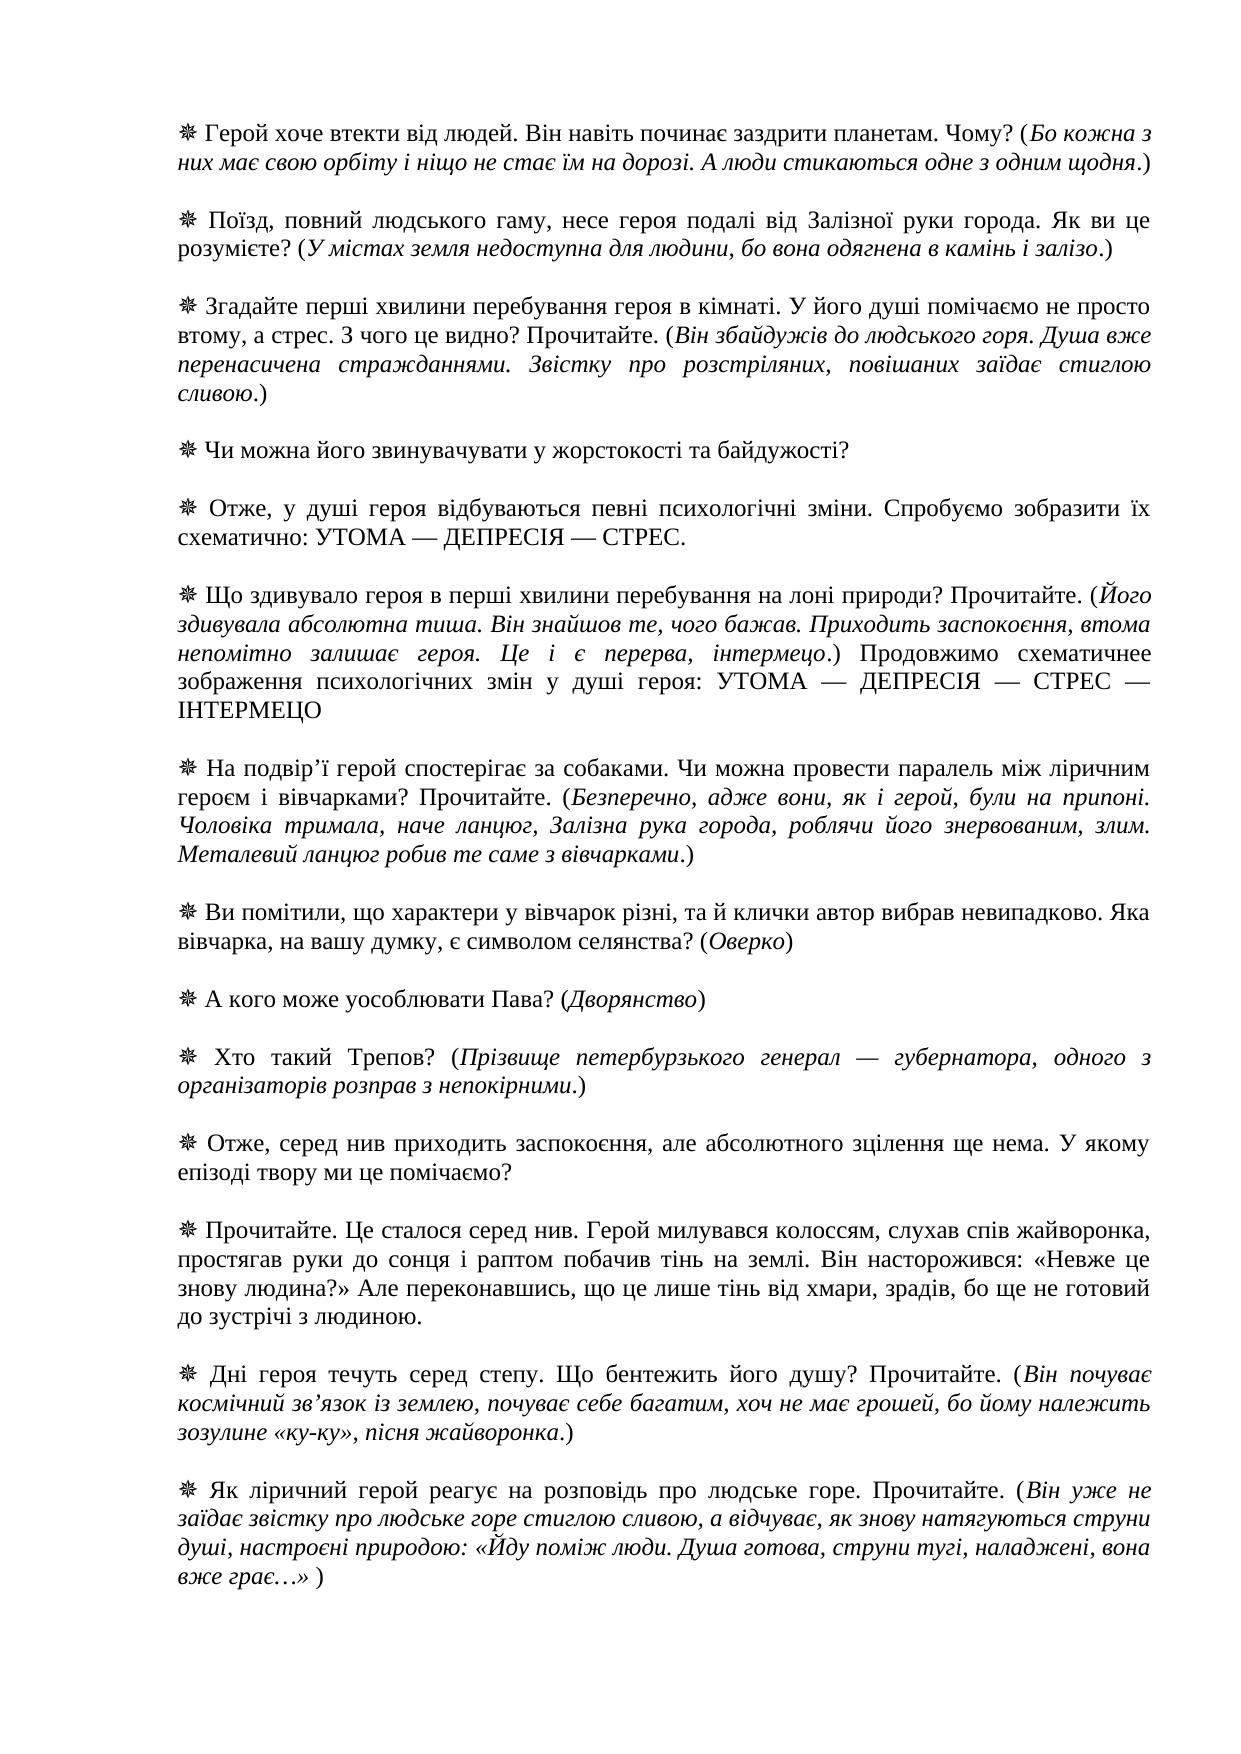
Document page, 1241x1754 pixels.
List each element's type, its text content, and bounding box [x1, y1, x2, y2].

text ✵ Чи можна його звинувачувати у жорстокості та байдужості? [177, 436, 1152, 464]
text ✵ Прочитайте. Це сталося серед нив. Герой милувався колоссям, слухав спів жайворонка, простягав руки до сонця і раптом побачив тінь на землі. Він насторожився: «Невже це знову людина?» Але переконавшись, що це лише тінь від хмари, зрадів, бо ще не готовий до зустрічі з людиною. [177, 1215, 1152, 1330]
text ✵ Що здивувало героя в перші хвилини перебування на лоні природи? Прочитайте. (Його здивувала абсолютна тиша. Він знайшов те, чого бажав. Приходить заспокоєння, втома непомітно залишає героя. Це і є перерва, інтермецо.) Продовжимо схематичнее зображення психологічних змін у душі героя: УТОМА — ДЕПРЕСІЯ — СТРЕС — ІНТЕРМЕЦО [177, 580, 1152, 724]
text ✵ Отже, у душі героя відбуваються певні психологічні зміни. Спробуємо зобразити їх схематично: УТОМА — ДЕПРЕСІЯ — СТРЕС. [177, 493, 1152, 551]
text ✵ Як ліричний герой реагує на розповідь про людське горе. Прочитайте. (Він уже не заїдає звістку про людське горе стиглою сливою, а відчуває, як знову натягуються струни душі, настроєні природою: «Йду поміж люди. Душа готова, струни тугі, наладжені, вона вже грає…» ) [177, 1475, 1152, 1590]
text ✵ На подвір’ї герой спостерігає за собаками. Чи можна провести паралель між ліричним героєм і вівчарками? Прочитайте. (Безперечно, адже вони, як і герой, були на припоні. Чоловіка тримала, наче ланцюг, Залізна рука города, роблячи його знервованим, злим. Металевий ланцюг робив те саме з вівчарками.) [177, 753, 1152, 868]
text ✵ Герой хоче втекти від людей. Він навіть починає заздрити планетам. Чому? (Бо кожна з них має свою орбіту і ніщо не стає їм на дорозі. А люди стикаються одне з одним щодня.) [177, 118, 1152, 176]
text ✵ Поїзд, повний людського гаму, несе героя подалі від Залізної руки города. Як ви це розумієте? (У містах земля недоступна для людини, бо вона одягнена в камінь і залізо.) [177, 205, 1152, 262]
text ✵ Отже, серед нив приходить заспокоєння, але абсолютного зцілення ще нема. У якому епізоді твору ми це помічаємо? [177, 1128, 1152, 1186]
text ✵ Згадайте перші хвилини перебування героя в кімнаті. У його душі помічаємо не просто втому, а стрес. З чого це видно? Прочитайте. (Він збайдужів до людського горя. Душа вже перенасичена стражданнями. Звістку про розстріляних, повішаних заїдає стиглою сливою.) [177, 291, 1152, 406]
text ✵ Хто такий Трепов? (Прізвище петербурзького генерал — губернатора, одного з організаторів розправ з непокірними.) [177, 1042, 1152, 1099]
text ✵ А кого може уособлювати Пава? (Дворянство) [177, 984, 1152, 1013]
text ✵ Дні героя течуть серед степу. Що бентежить його душу? Прочитайте. (Він почуває космічний зв’язок із землею, почуває себе багатим, хоч не має грошей, бо йому належить зозулине «ку-ку», пісня жайворонка.) [177, 1359, 1152, 1446]
text ✵ Ви помітили, що характери у вівчарок різні, та й клички автор вибрав невипадково. Яка вівчарка, на вашу думку, є символом селянства? (Оверко) [177, 897, 1152, 955]
